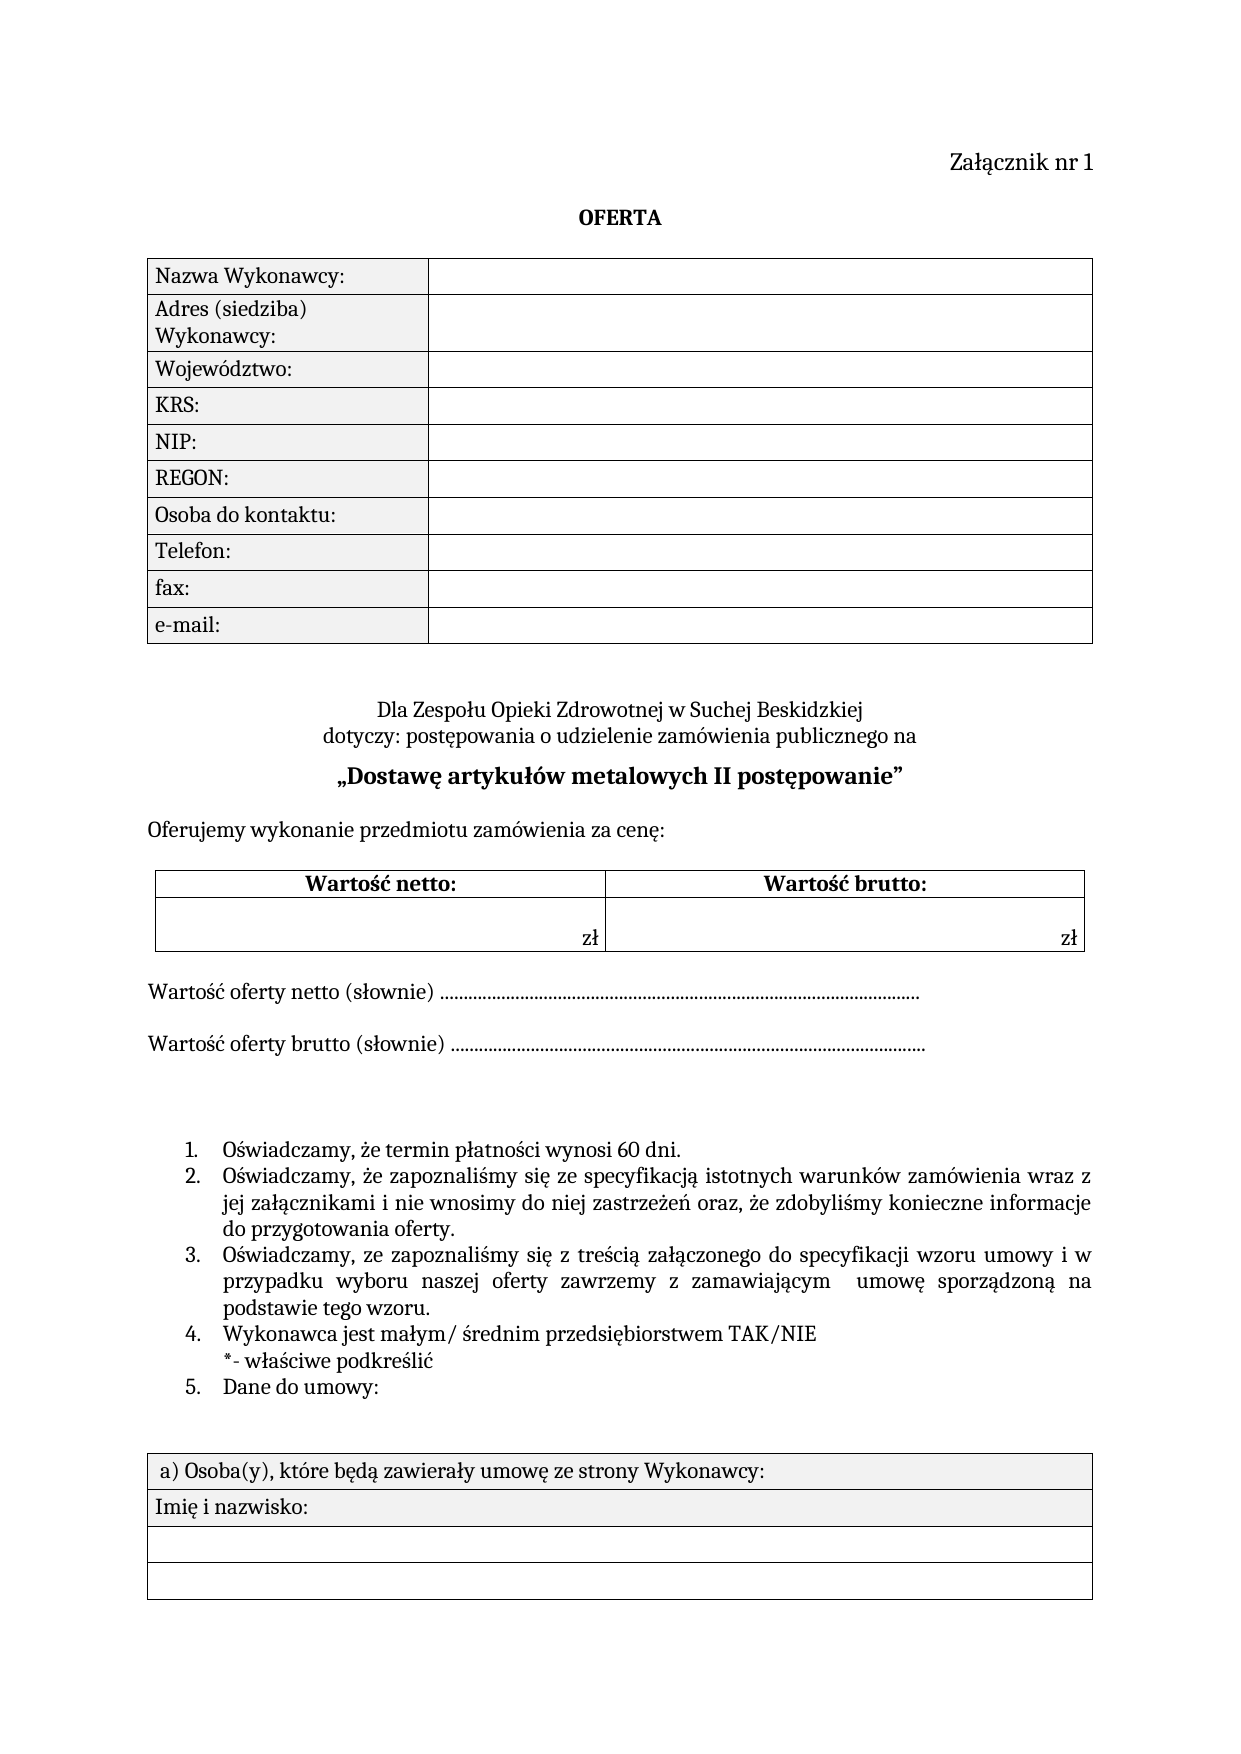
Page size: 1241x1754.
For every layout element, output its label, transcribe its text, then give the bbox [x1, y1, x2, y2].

table_cell Adres (siedziba) Wykonawcy: [148, 295, 428, 351]
table_cell Imię i nazwisko: [148, 1490, 1092, 1526]
text Dla Zespołu Opieki Zdrowotnej w Suchej Beskidzkiej [148, 697, 1093, 723]
table_cell zł [606, 898, 1084, 951]
table_cell [429, 295, 1092, 351]
table_cell [148, 1527, 1092, 1562]
table_cell KRS: [148, 388, 428, 424]
table_header Wartość brutto: [606, 871, 1084, 897]
table_cell [429, 571, 1092, 607]
table_cell NIP: [148, 425, 428, 460]
table_cell [429, 352, 1092, 387]
text Oferujemy wykonanie przedmiotu zamówienia za cenę: [148, 817, 1093, 843]
table_cell fax: [148, 571, 428, 607]
text OFERTA [148, 205, 1093, 231]
table_cell e-mail: [148, 608, 428, 643]
text Wartość oferty netto (słownie) ...................................................................................................... [148, 978, 1093, 1005]
text Załącznik nr 1 [148, 148, 1093, 176]
table_cell [148, 1563, 1092, 1599]
table_header [429, 259, 1092, 294]
table_cell Województwo: [148, 352, 428, 387]
table_cell Telefon: [148, 535, 428, 570]
text dotyczy: postępowania o udzielenie zamówienia publicznego na [148, 723, 1093, 749]
text Wartość oferty brutto (słownie) ..................................................................................................... [148, 1031, 1093, 1057]
table_cell [429, 535, 1092, 570]
list Oświadczamy, że zapoznaliśmy się ze specyfikacją istotnych warunków zamówienia wraz z jej załącznikami i nie wnosimy do niej zastrzeżeń oraz, że zdobyliśmy konieczne informacje do przygotowania oferty. [185, 1163, 1093, 1242]
text „Dostawę artykułów metalowych II postępowanie” [148, 762, 1093, 791]
table_header Nazwa Wykonawcy: [148, 259, 428, 294]
table_cell zł [156, 898, 605, 951]
table_cell [429, 425, 1092, 460]
table_cell [429, 461, 1092, 497]
table_cell Osoba do kontaktu: [148, 498, 428, 533]
table_cell [429, 608, 1092, 643]
list Oświadczamy, ze zapoznaliśmy się z treścią załączonego do specyfikacji wzoru umowy i w przypadku wyboru naszej oferty zawrzemy z zamawiającym umowę sporządzoną na podstawie tego wzoru. [185, 1242, 1093, 1321]
list Dane do umowy: [185, 1374, 1093, 1400]
table_cell REGON: [148, 461, 428, 497]
table_cell [429, 388, 1092, 424]
table_header Wartość netto: [156, 871, 605, 897]
list Wykonawca jest małym/ średnim przedsiębiorstwem TAK/NIE [185, 1321, 1093, 1347]
table_cell [429, 498, 1092, 533]
text *- właściwe podkreślić [223, 1347, 1093, 1374]
table_header a) Osoba(y), które będą zawierały umowę ze strony Wykonawcy: [148, 1454, 1092, 1489]
list Oświadczamy, że termin płatności wynosi 60 dni. [185, 1137, 1093, 1163]
